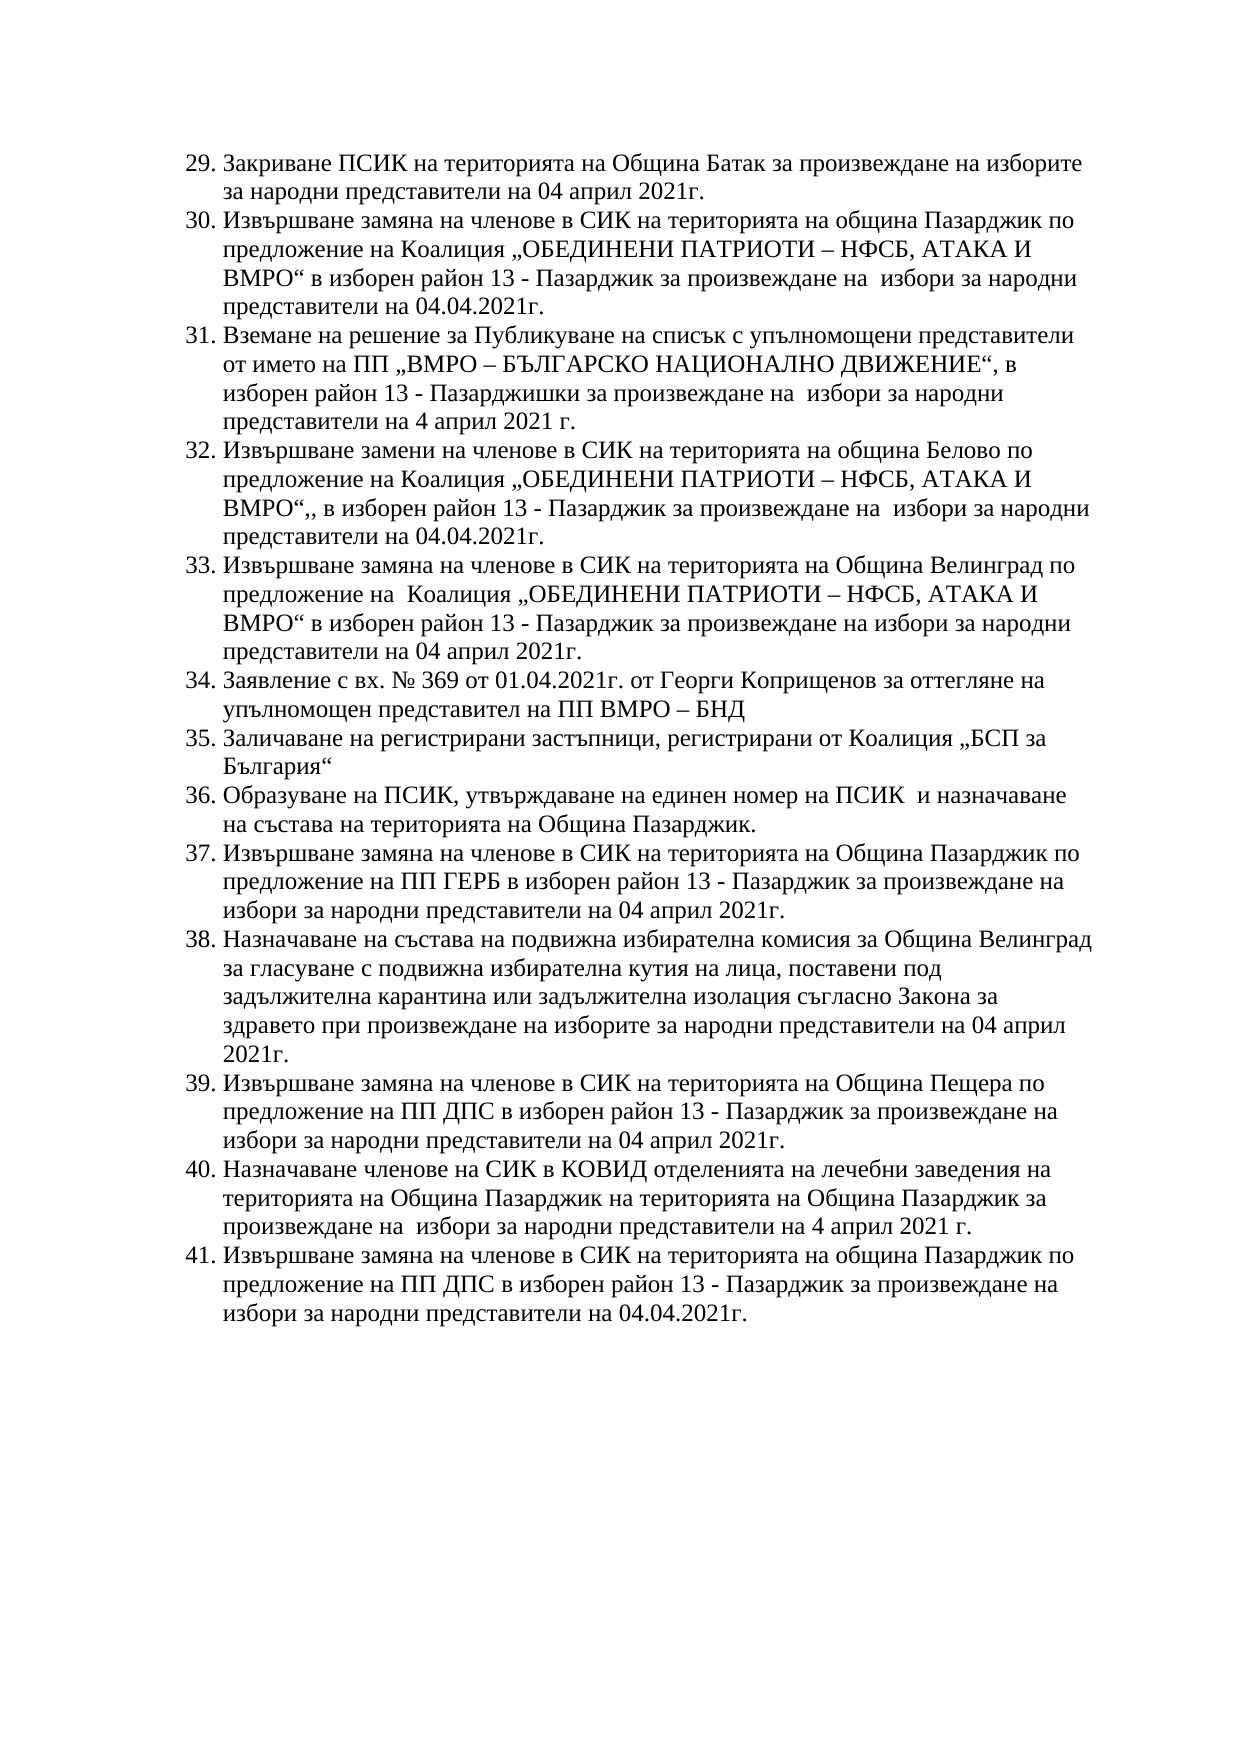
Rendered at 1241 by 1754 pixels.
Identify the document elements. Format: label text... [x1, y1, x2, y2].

list Извършване замяна на членове в СИК на територията на община Пазарджик по предложение на Коалиция „ОБЕДИНЕНИ ПАТРИОТИ – НФСБ, АТАКА И ВМРО“ в изборен район 13 - Пазарджик за произвеждане на избори за народни представители на 04.04.2021г. [185, 205, 1093, 320]
list Извършване замяна на членове в СИК на територията на община Пазарджик по предложение на ПП ДПС в изборен район 13 - Пазарджик за произвеждане на избори за народни представители на 04.04.2021г. [185, 1240, 1093, 1326]
list Закриване ПСИК на територията на Община Батак за произвеждане на изборите за народни представители на 04 април 2021г. [185, 148, 1093, 205]
list Извършване замяна на членове в СИК на територията на Община Велинград по предложение на Коалиция „ОБЕДИНЕНИ ПАТРИОТИ – НФСБ, АТАКА И ВМРО“ в изборен район 13 - Пазарджик за произвеждане на избори за народни представители на 04 април 2021г. [185, 550, 1093, 665]
list Извършване замени на членове в СИК на територията на община Белово по предложение на Коалиция „ОБЕДИНЕНИ ПАТРИОТИ – НФСБ, АТАКА И ВМРО“,, в изборен район 13 - Пазарджик за произвеждане на избори за народни представители на 04.04.2021г. [185, 435, 1093, 550]
list Заличаване на регистрирани застъпници, регистрирани от Коалиция „БСП за България“ [185, 723, 1093, 780]
list Назначаване на състава на подвижна избирателна комисия за Община Велинград за гласуване с подвижна избирателна кутия на лица, поставени под задължителна карантина или задължителна изолация съгласно Закона за здравето при произвеждане на изборите за народни представители на 04 април 2021г. [185, 924, 1093, 1068]
list Вземане на решение за Публикуване на списък с упълномощени представители от името на ПП „ВМРО – БЪЛГАРСКО НАЦИОНАЛНО ДВИЖЕНИЕ“, в изборен район 13 - Пазарджишки за произвеждане на избори за народни представители на 4 април 2021 г. [185, 320, 1093, 435]
list Извършване замяна на членове в СИК на територията на Община Пещера по предложение на ПП ДПС в изборен район 13 - Пазарджик за произвеждане на избори за народни представители на 04 април 2021г. [185, 1068, 1093, 1154]
list Извършване замяна на членове в СИК на територията на Община Пазарджик по предложение на ПП ГЕРБ в изборен район 13 - Пазарджик за произвеждане на избори за народни представители на 04 април 2021г. [185, 838, 1093, 924]
list Назначаване членове на СИК в КОВИД отделенията на лечебни заведения на територията на Община Пазарджик на територията на Община Пазарджик за произвеждане на избори за народни представители на 4 април 2021 г. [185, 1154, 1093, 1240]
list Заявление с вх. № 369 от 01.04.2021г. от Георги Коприщенов за оттегляне на упълномощен представител на ПП ВМРО – БНД [185, 665, 1093, 723]
list Образуване на ПСИК, утвърждаване на единен номер на ПСИК и назначаване на състава на територията на Община Пазарджик. [185, 780, 1093, 838]
